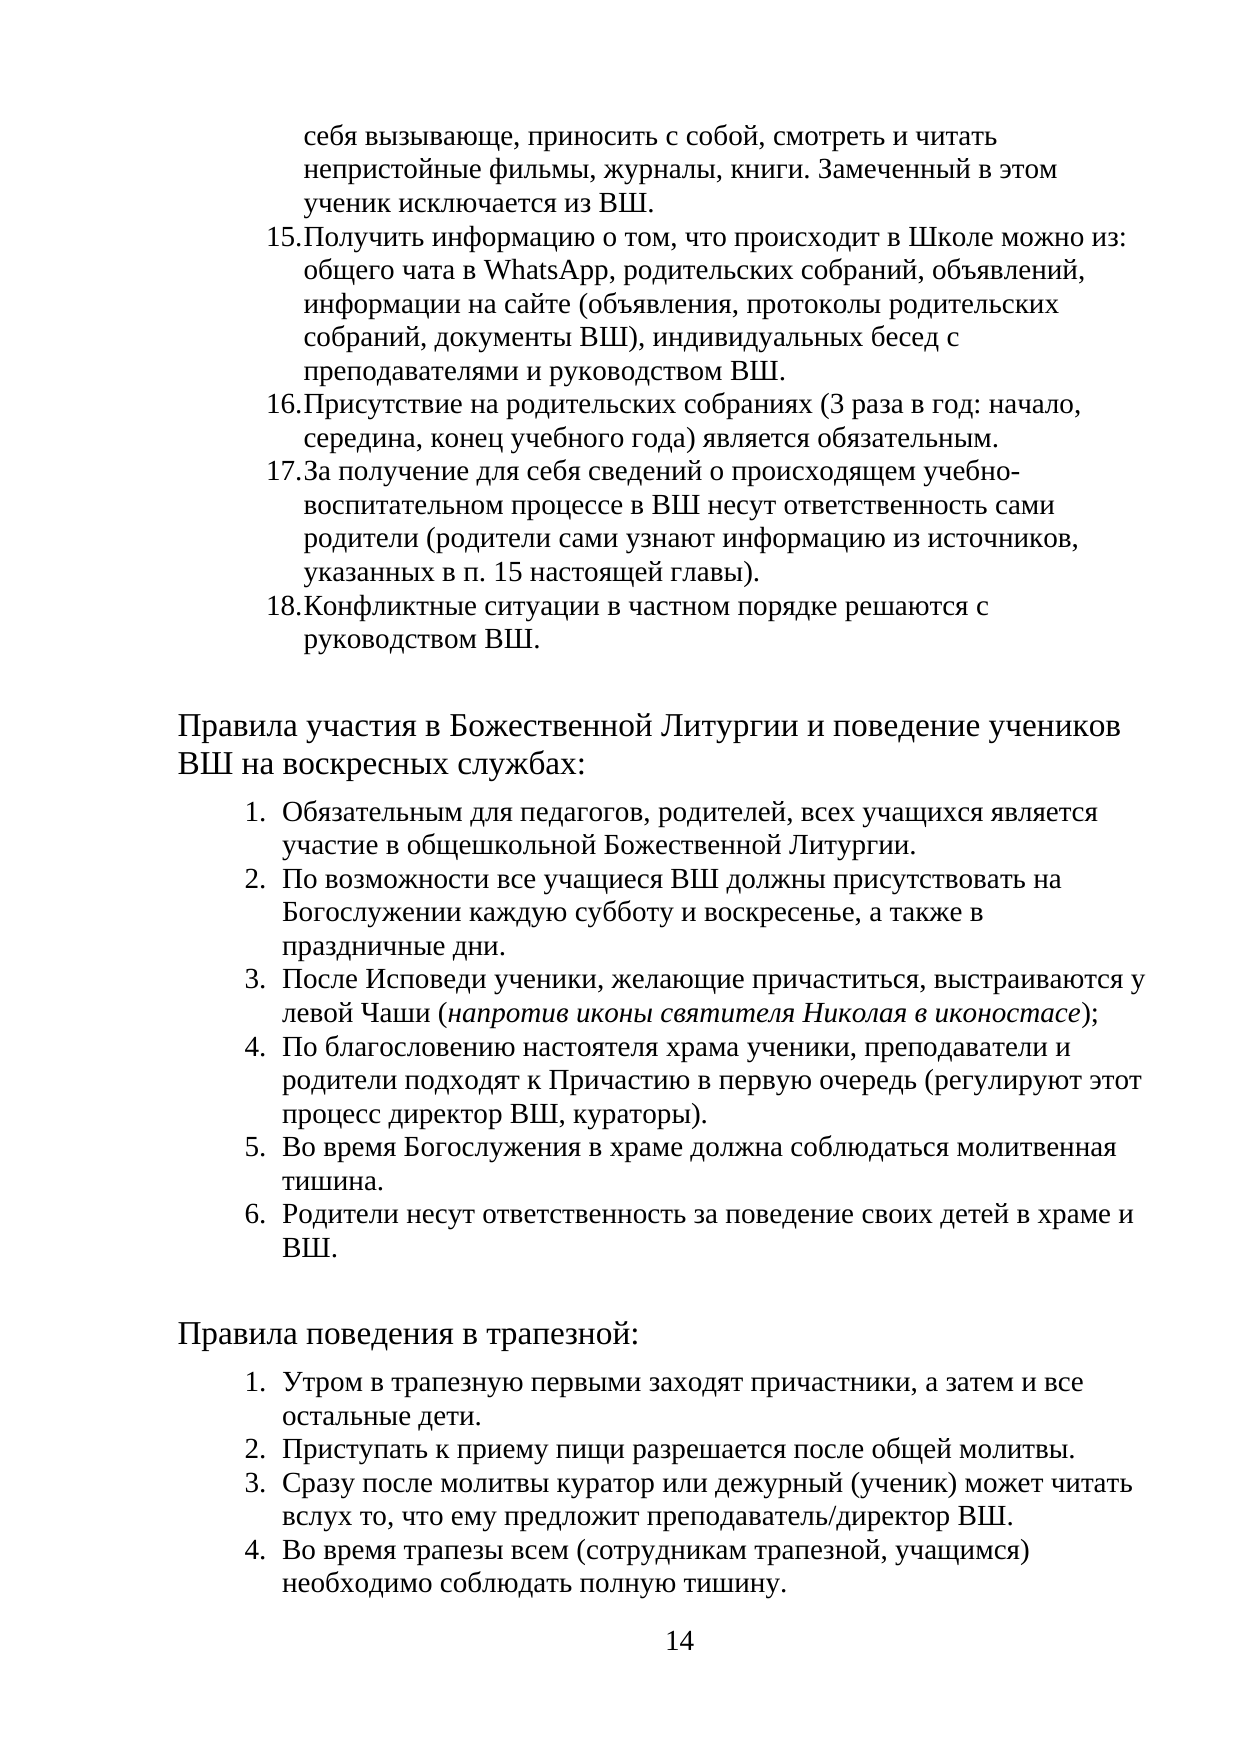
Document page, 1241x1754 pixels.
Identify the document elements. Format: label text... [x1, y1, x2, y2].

text Правила участия в Божественной Литургии и поведение учеников ВШ на воскресных службах: [177, 705, 1152, 781]
list Родители несут ответственность за поведение своих детей в храме и ВШ. [244, 1196, 1152, 1263]
list Утром в трапезную первыми заходят причастники, а затем и все остальные дети. [244, 1364, 1152, 1431]
list За получение для себя сведений о происходящем учебно-воспитательном процессе в ВШ несут ответственность сами родители (родители сами узнают информацию из источников, указанных в п. 15 настоящей главы). [266, 453, 1152, 588]
text Правила поведения в трапезной: [177, 1313, 1152, 1352]
list Во время трапезы всем (сотрудникам трапезной, учащимся) необходимо соблюдать полную тишину. [244, 1532, 1152, 1599]
list Сразу после молитвы куратор или дежурный (ученик) может читать вслух то, что ему предложит преподаватель/директор ВШ. [244, 1465, 1152, 1532]
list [266, 118, 1152, 219]
list Конфликтные ситуации в частном порядке решаются с руководством ВШ. [266, 588, 1152, 655]
list По благословению настоятеля храма ученики, преподаватели и родители подходят к Причастию в первую очередь (регулируют этот процесс директор ВШ, кураторы). [244, 1029, 1152, 1129]
list Обязательным для педагогов, родителей, всех учащихся является участие в общешкольной Божественной Литургии. [244, 794, 1152, 861]
list Во время Богослужения в храме должна соблюдаться молитвенная тишина. [244, 1129, 1152, 1196]
list Присутствие на родительских собраниях (3 раза в год: начало, середина, конец учебного года) является обязательным. [266, 386, 1152, 453]
list После Исповеди ученики, желающие причаститься, выстраиваются у левой Чаши (напротив иконы святителя Николая в иконостасе); [244, 962, 1152, 1029]
list Приступать к приему пищи разрешается после общей молитвы. [244, 1431, 1152, 1465]
list По возможности все учащиеся ВШ должны присутствовать на Богослужении каждую субботу и воскресенье, а также в праздничные дни. [244, 861, 1152, 962]
list Получить информацию о том, что происходит в Школе можно из: общего чата в WhatsApp, родительских собраний, объявлений, информации на сайте (объявления, протоколы родительских собраний, документы ВШ), индивидуальных бесед с преподавателями и руководством ВШ. [266, 219, 1152, 386]
